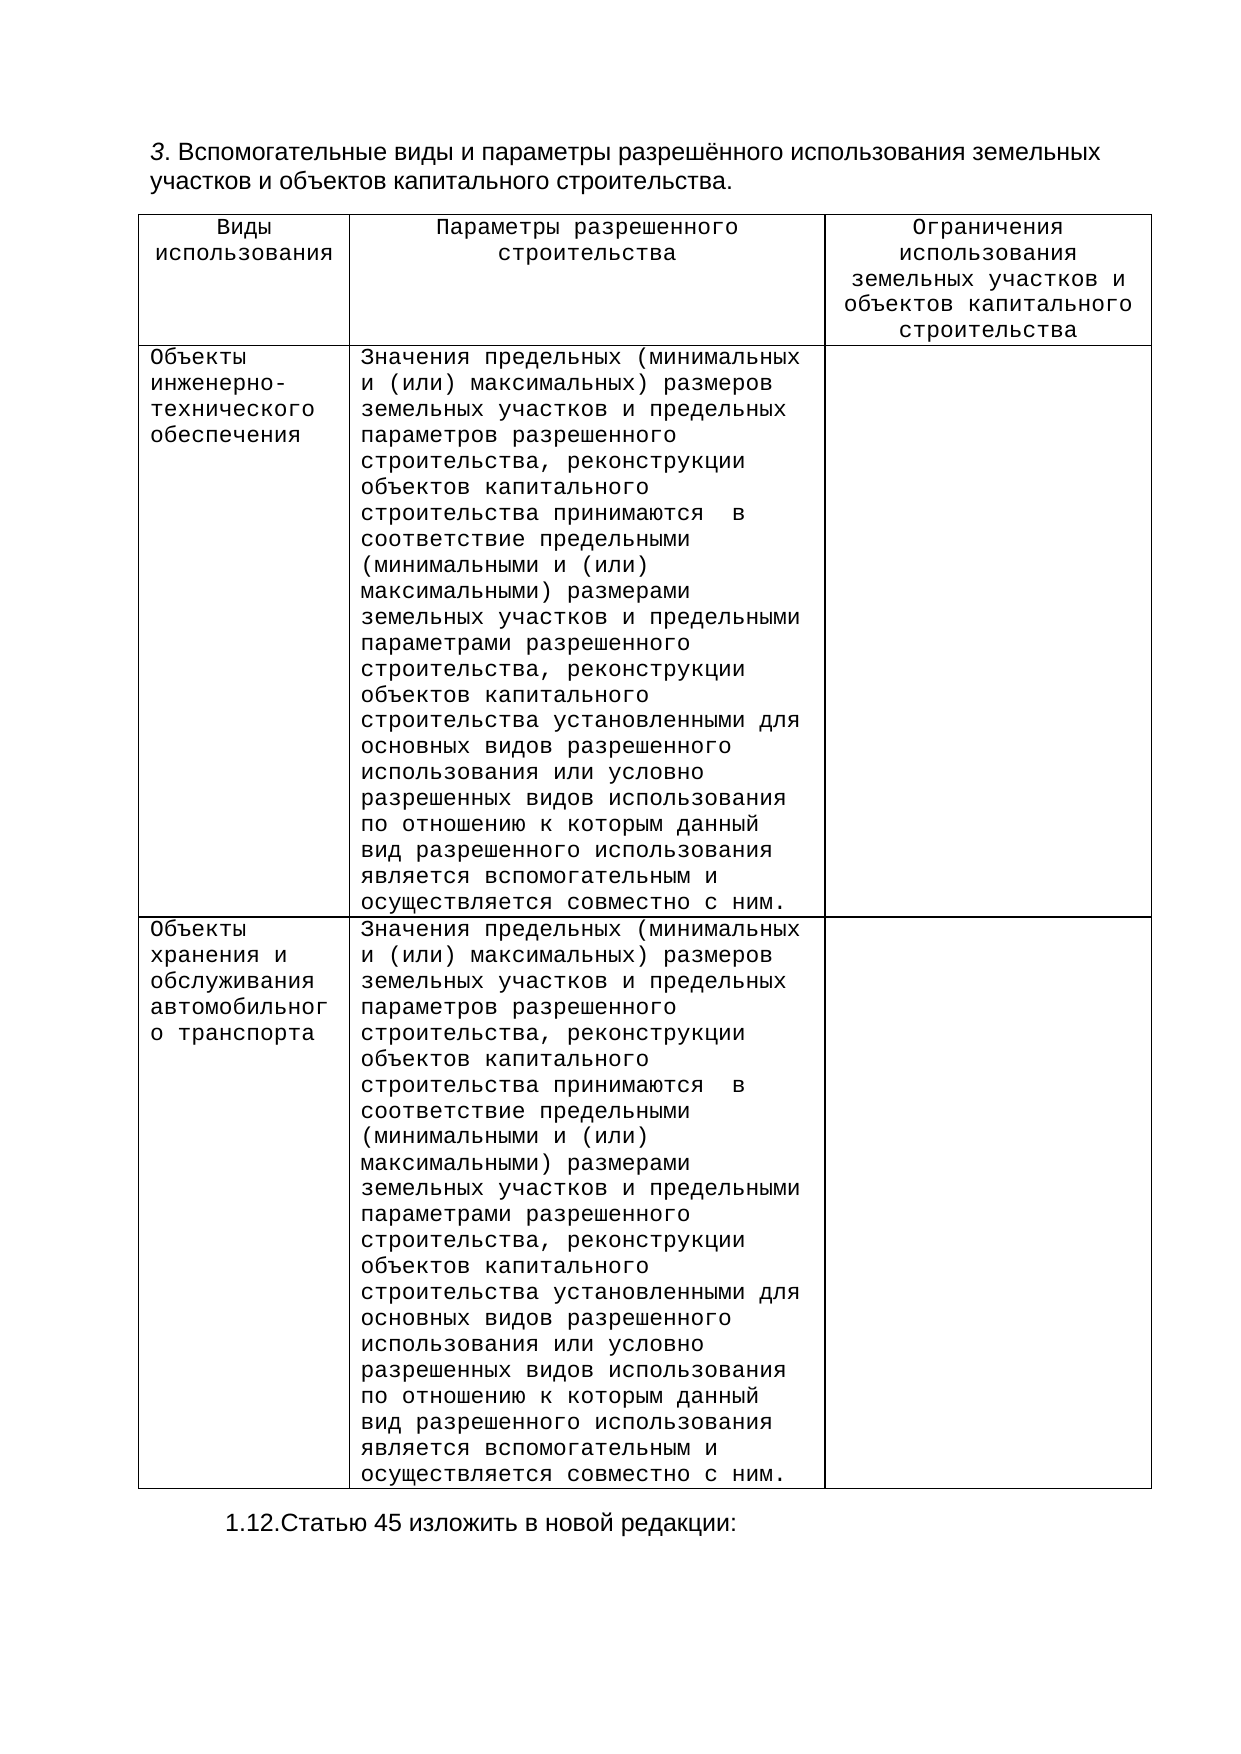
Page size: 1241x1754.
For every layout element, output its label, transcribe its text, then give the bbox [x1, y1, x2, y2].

table_cell Объекты инженерно-технического обеспечения [139, 346, 349, 916]
table_cell [826, 918, 1151, 1488]
table_cell Объекты хранения и обслуживания автомобильного транспорта [139, 918, 349, 1488]
list 1.12.Статью 45 изложить в новой редакции: [225, 1508, 1162, 1537]
table_cell Значения предельных (минимальных и (или) максимальных) размеров земельных участков и предельных параметров разрешенного строительства, реконструкции объектов капитального строительства принимаются в соответствие предельными (минимальными и (или) максимальными) размерами земельных участков и предельными параметрами разрешенного строительства, реконструкции объектов капитального строительства установленными для основных видов разрешенного использования или условно разрешенных видов использования по отношению к которым данный вид разрешенного использования является вспомогательным и осуществляется совместно с ним. [350, 918, 824, 1488]
table_header Параметры разрешенного строительства [350, 215, 824, 345]
table_cell Значения предельных (минимальных и (или) максимальных) размеров земельных участков и предельных параметров разрешенного строительства, реконструкции объектов капитального строительства принимаются в соответствие предельными (минимальными и (или) максимальными) размерами земельных участков и предельными параметрами разрешенного строительства, реконструкции объектов капитального строительства установленными для основных видов разрешенного использования или условно разрешенных видов использования по отношению к которым данный вид разрешенного использования является вспомогательным и осуществляется совместно с ним. [350, 346, 824, 916]
table_header Ограничения использования земельных участков и объектов капитального строительства [826, 215, 1151, 345]
text 3. Вспомогательные виды и параметры разрешённого использования земельных участков и объектов капитального строительства. [150, 137, 1162, 195]
table_cell [826, 346, 1151, 916]
table_header Виды использования [139, 215, 349, 345]
